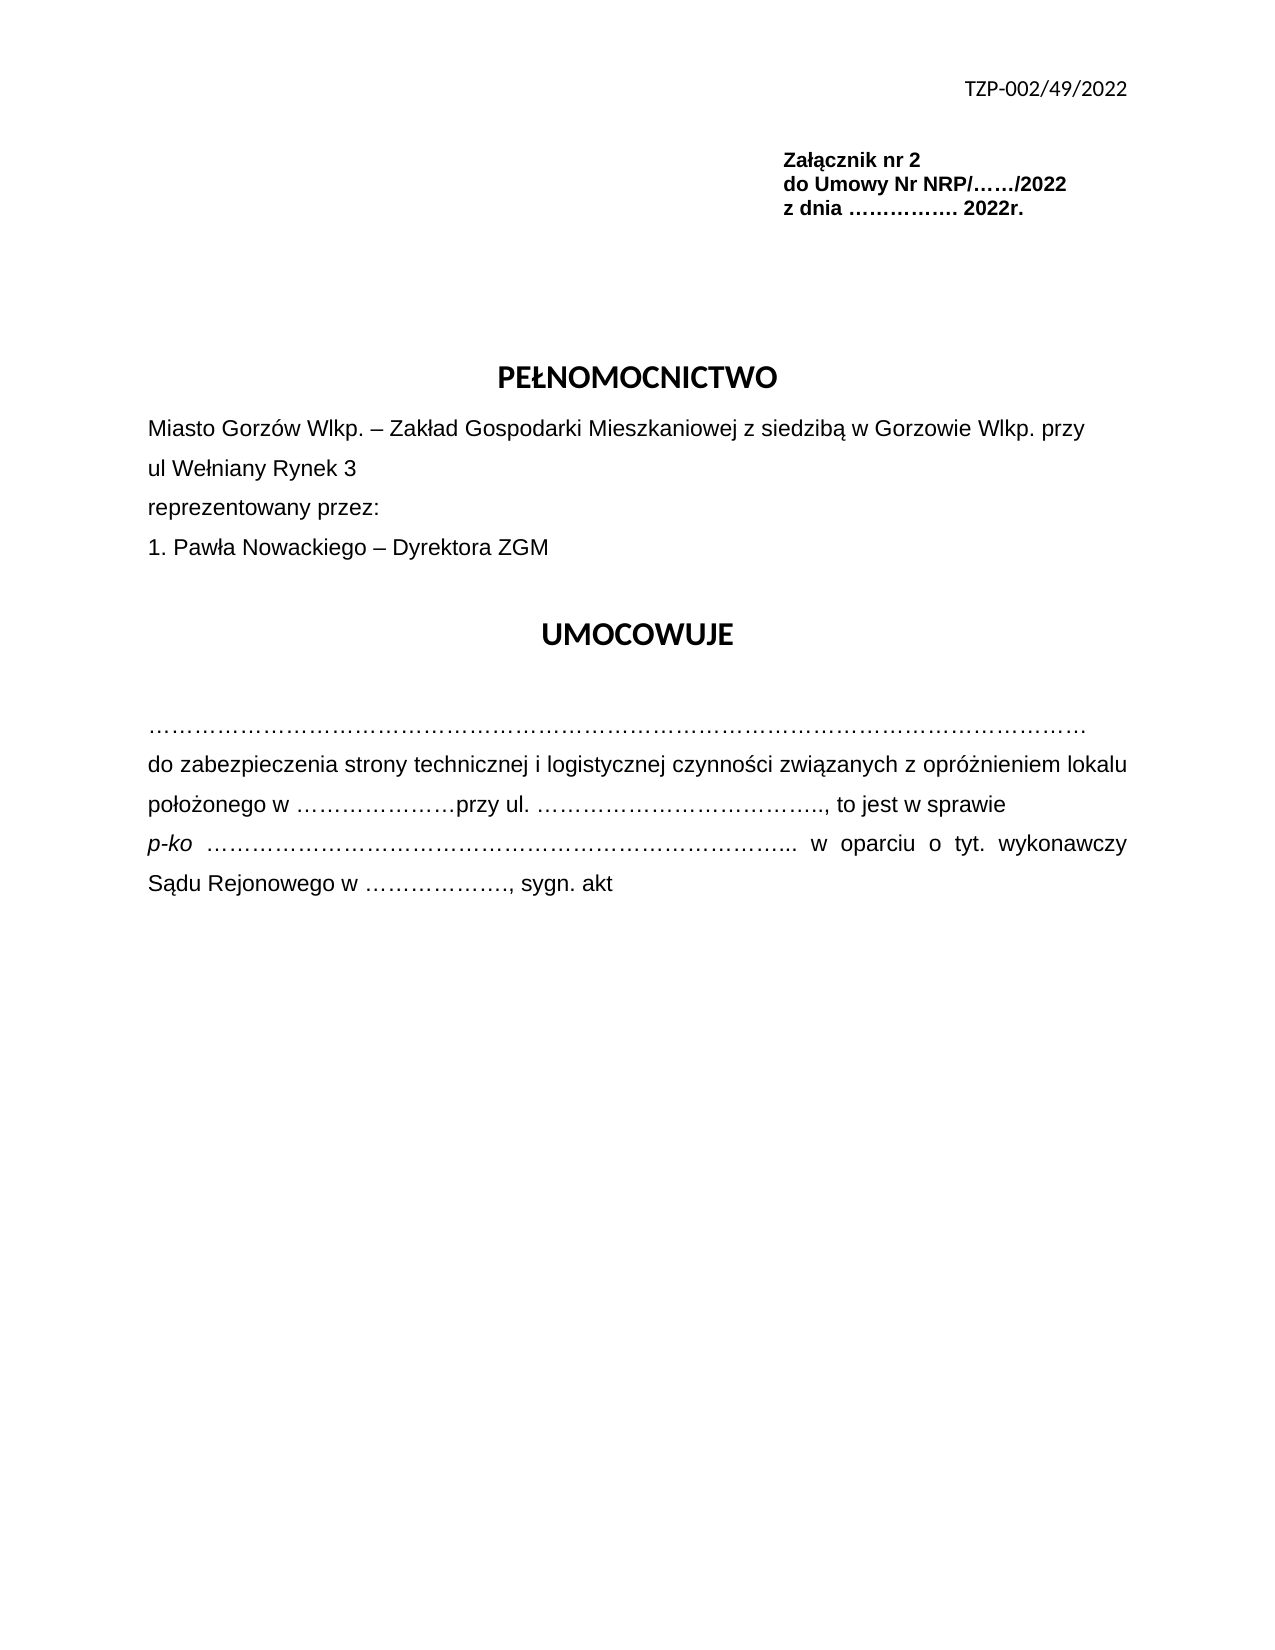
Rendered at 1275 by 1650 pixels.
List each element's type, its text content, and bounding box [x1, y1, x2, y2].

text UMOCOWUJE [148, 613, 1127, 653]
text z dnia ……………. 2022r. [782, 196, 1127, 219]
text do Umowy Nr NRP/……/2022 [782, 172, 1127, 196]
text …………………………………………………………………………………………………………… [148, 712, 1127, 738]
text PEŁNOMOCNICTWO [148, 356, 1127, 397]
text reprezentowany przez: [148, 494, 1127, 521]
text 1. Pawła Nowackiego – Dyrektora ZGM [148, 534, 1127, 560]
text Załącznik nr 2 [782, 148, 1127, 172]
text Miasto Gorzów Wlkp. – Zakład Gospodarki Mieszkaniowej z siedzibą w Gorzowie Wlkp. przy ul Wełniany Rynek 3 [148, 415, 1127, 481]
text do zabezpieczenia strony technicznej i logistycznej czynności związanych z opróżnieniem lokalu położonego w …………………przy ul. ……………………………….., to jest w sprawie p-ko …………………………………………………………………... w oparciu o tyt. wykonawczy Sądu Rejonowego w ………………., sygn. akt [148, 751, 1127, 896]
